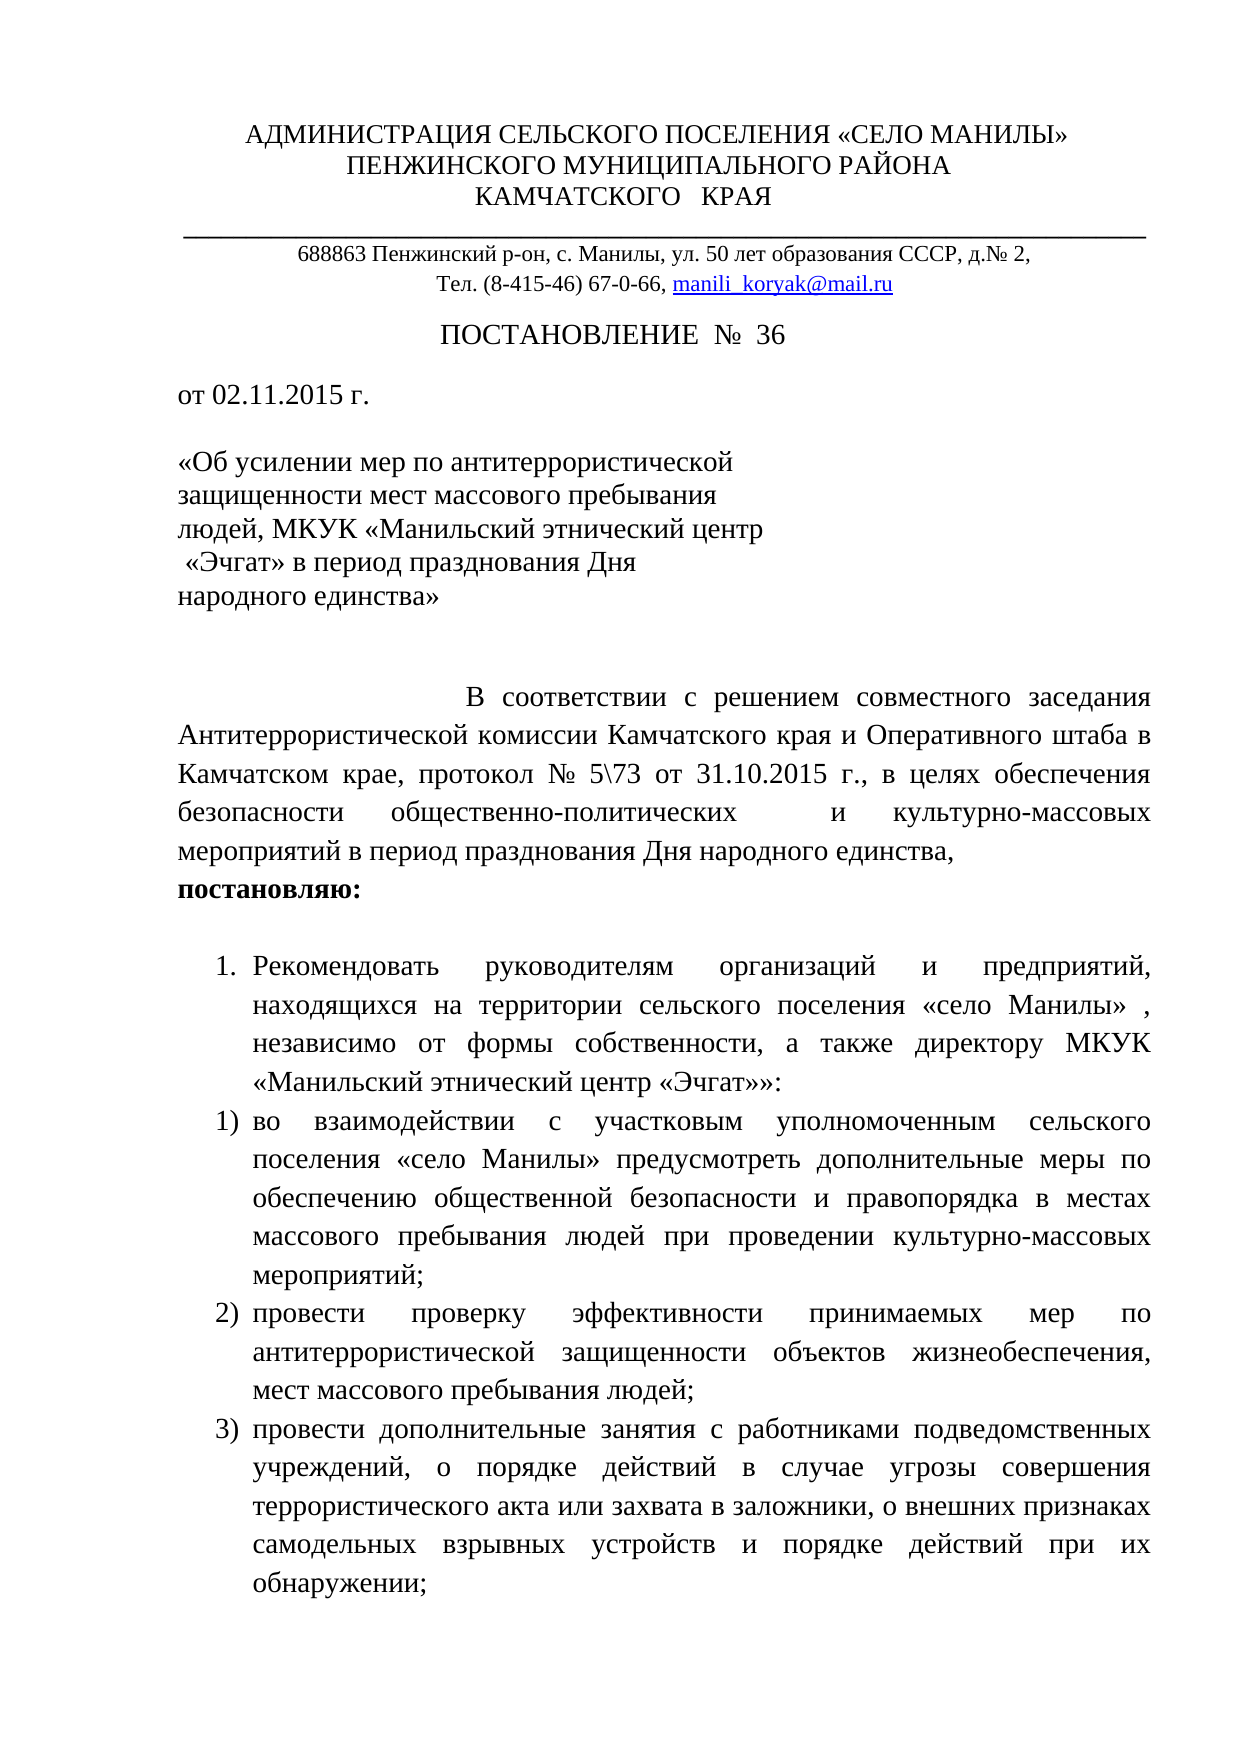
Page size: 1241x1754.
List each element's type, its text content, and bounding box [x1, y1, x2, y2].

list провести дополнительные занятия с работниками подведомственных учреждений, о порядке действий в случае угрозы совершения террористического акта или захвата в заложники, о внешних признаках самодельных взрывных устройств и порядке действий при их обнаружении; [215, 1411, 1152, 1599]
text постановляю: [177, 871, 1152, 905]
text АДМИНИСТРАЦИЯ СЕЛЬСКОГО ПОСЕЛЕНИЯ «СЕЛО МАНИЛЫ» [177, 118, 1152, 149]
list провести проверку эффективности принимаемых мер по антитеррористической защищенности объектов жизнеобеспечения, мест массового пребывания людей; [215, 1295, 1152, 1406]
list во взаимодействии с участковым уполномоченным сельского поселения «село Манилы» предусмотреть дополнительные меры по обеспечению общественной безопасности и правопорядка в местах массового пребывания людей при проведении культурно-массовых мероприятий; [215, 1103, 1152, 1290]
text Тел. (8-415-46) 67-0-66, manili_koryak@mail.ru [177, 271, 1152, 297]
text защищенности мест массового пребывания [177, 477, 1152, 511]
text от 02.11.2015 г. [177, 377, 1152, 410]
text народного единства» [177, 578, 1152, 612]
text людей, МКУК «Манильский этнический центр [177, 511, 1152, 544]
text «Об усилении мер по антитеррористической [177, 444, 1152, 477]
text В соответствии с решением совместного заседания Антитеррористической комиссии Камчатского края и Оперативного штаба в Камчатском крае, протокол № 5\73 от 31.10.2015 г., в целях обеспечения безопасности общественно-политических и культурно-массовых мероприятий в период празднования Дня народного единства, [177, 679, 1152, 866]
list Рекомендовать руководителям организаций и предприятий, находящихся на территории сельского поселения «село Манилы» , независимо от формы собственности, а также директору МКУК «Манильский этнический центр «Эчгат»»: [215, 948, 1152, 1098]
text ПЕНЖИНСКОГО МУНИЦИПАЛЬНОГО РАЙОНА [177, 149, 1152, 180]
text _____________________________________________________________________________ [177, 212, 1152, 240]
text 688863 Пенжинский р-он, с. Манилы, ул. 50 лет образования СССР, д.№ 2, [177, 240, 1152, 267]
text ПОСТАНОВЛЕНИЕ № 36 [177, 317, 1152, 351]
text «Эчгат» в период празднования Дня [177, 544, 1152, 578]
text КАМЧАТСКОГО КРАЯ [177, 180, 1152, 212]
